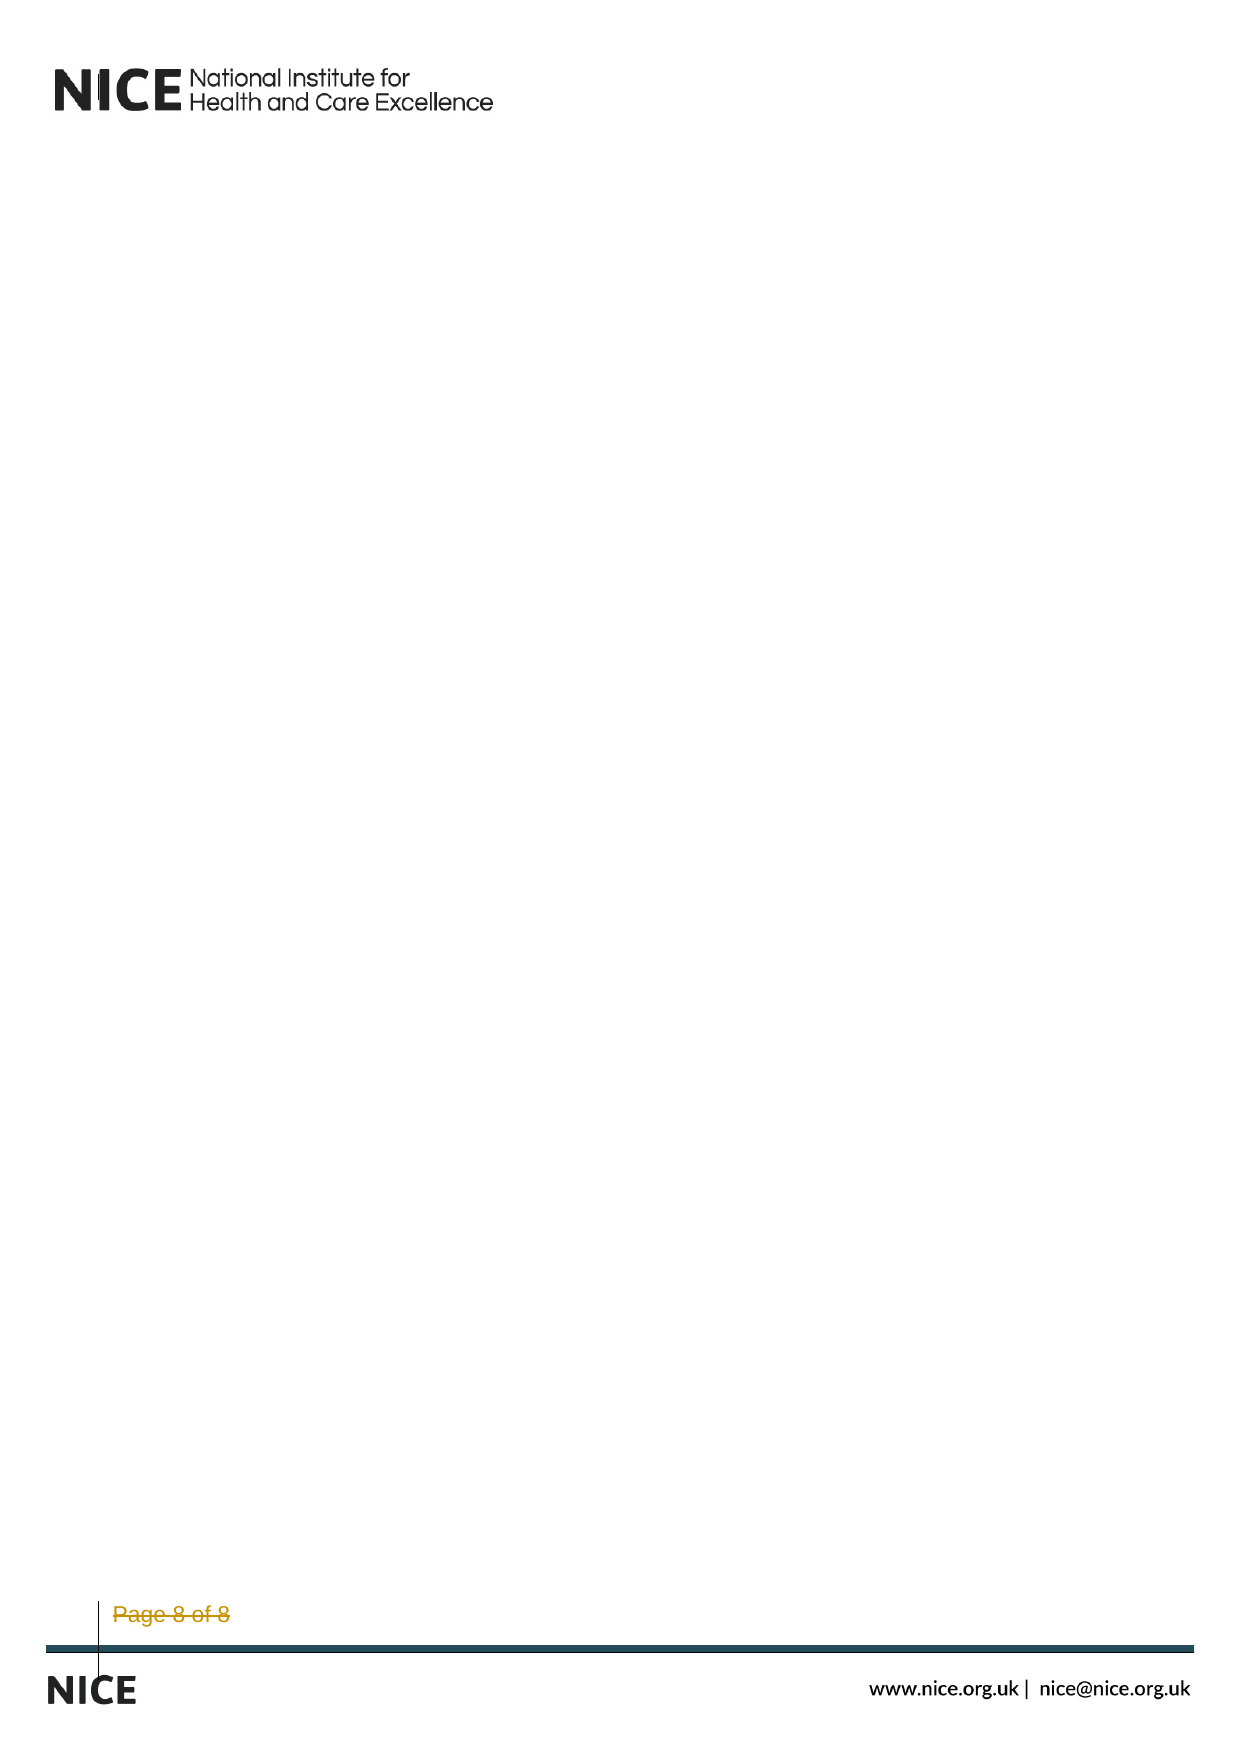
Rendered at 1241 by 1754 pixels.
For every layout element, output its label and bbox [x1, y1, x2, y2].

picture [46, 1645, 1195, 1729]
picture [32, 47, 511, 128]
